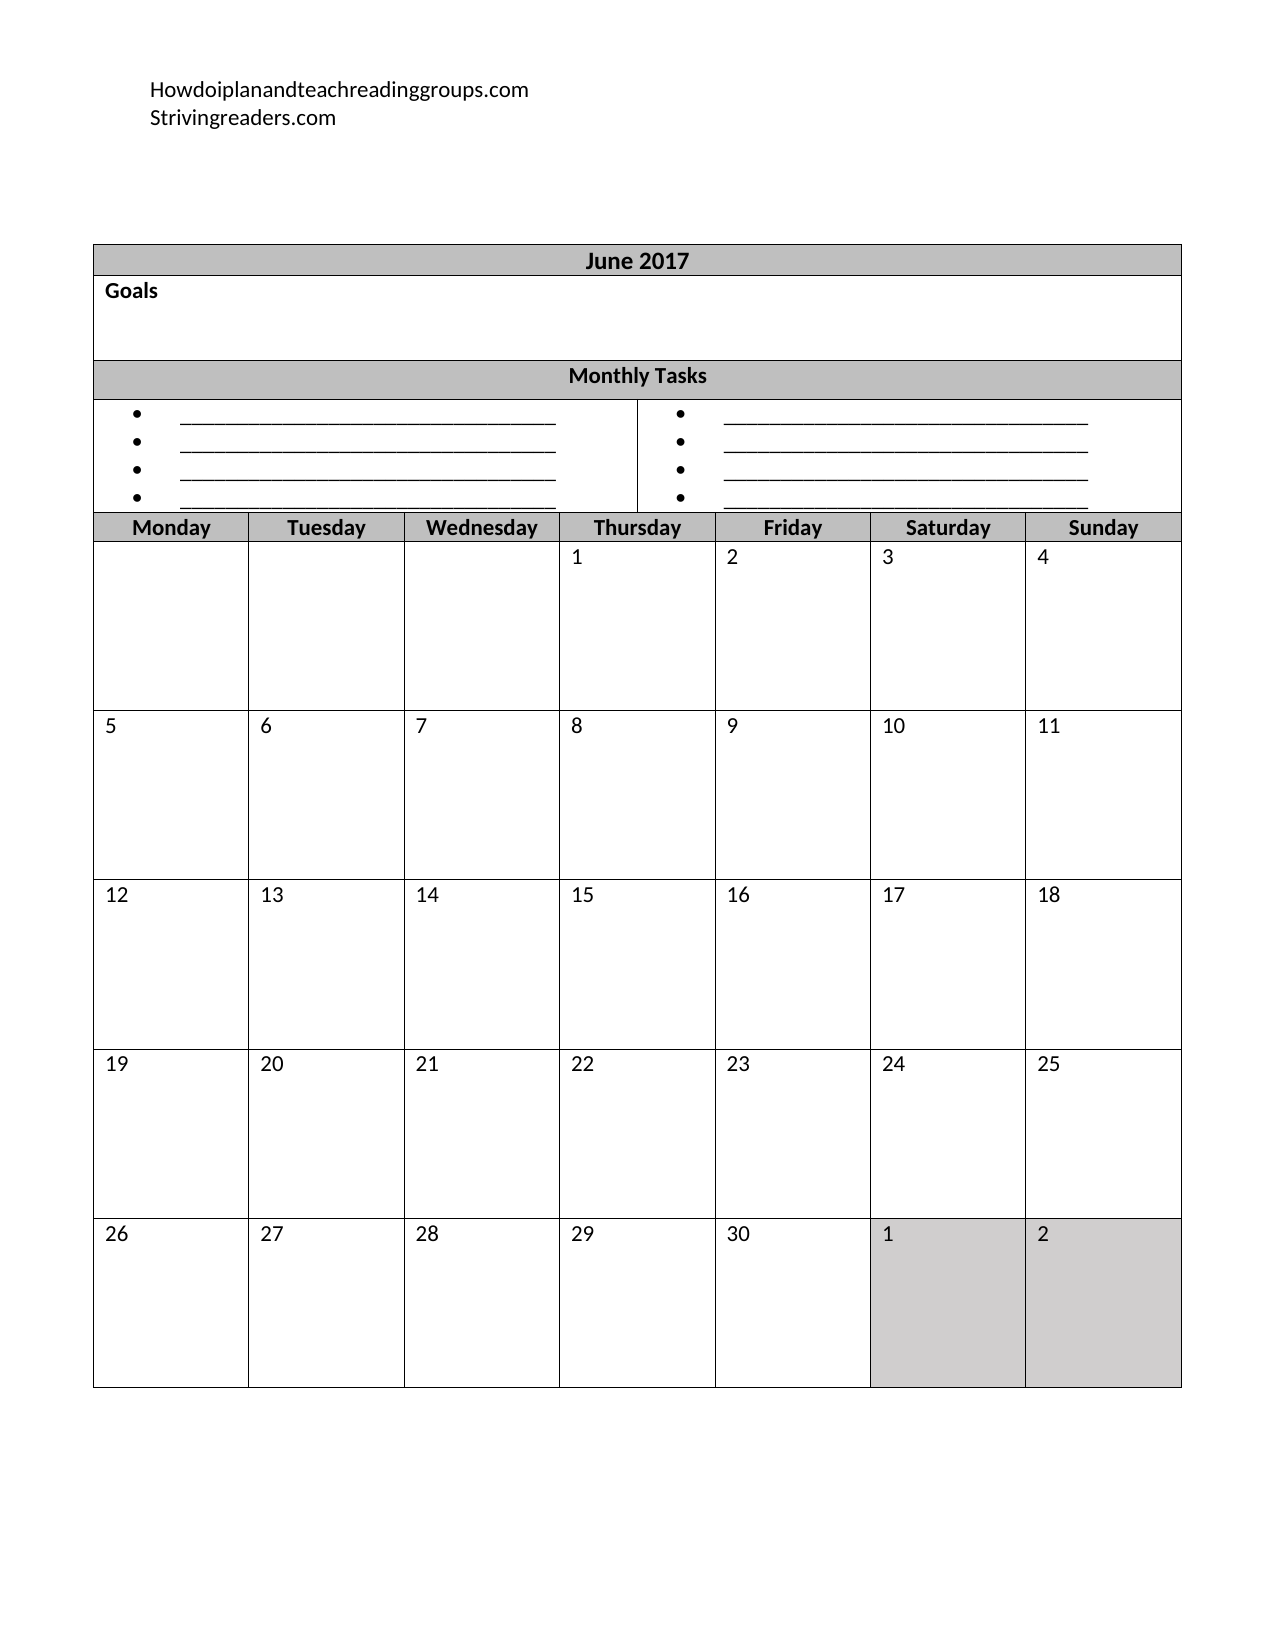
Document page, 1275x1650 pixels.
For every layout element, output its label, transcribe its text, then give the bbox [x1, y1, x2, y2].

table_cell Tuesday [249, 513, 404, 541]
table_cell 17 [871, 880, 1025, 1048]
table_cell 30 [716, 1219, 870, 1387]
table_cell 28 [405, 1219, 559, 1387]
table_cell 12 [94, 880, 248, 1048]
table_cell 22 [560, 1050, 715, 1218]
table_cell Sunday [1026, 513, 1181, 541]
table_header June 2017 [94, 245, 1181, 275]
table_cell 29 [560, 1219, 715, 1387]
table_cell [94, 542, 248, 710]
table_cell _________________________________ _________________________________ _________________________________ _________________________________ [94, 400, 637, 512]
table_cell 9 [716, 711, 870, 879]
table_cell Wednesday [405, 513, 559, 541]
table_cell 11 [1026, 711, 1181, 879]
table_cell 24 [871, 1050, 1025, 1218]
table_cell 19 [94, 1050, 248, 1218]
table_cell 25 [1026, 1050, 1181, 1218]
table_cell 5 [94, 711, 248, 879]
table_cell 6 [249, 711, 404, 879]
table_cell 1 [560, 542, 715, 710]
table_cell 1 [871, 1219, 1025, 1387]
table_cell Thursday [560, 513, 715, 541]
table_cell 7 [405, 711, 559, 879]
table_cell 14 [405, 880, 559, 1048]
table_cell Goals [94, 276, 1181, 360]
table_cell Friday [716, 513, 870, 541]
table_cell ________________________________ ________________________________ ________________________________ ________________________________ [638, 400, 1181, 512]
table_cell 8 [560, 711, 715, 879]
table_cell 27 [249, 1219, 404, 1387]
table_cell 16 [716, 880, 870, 1048]
table_cell Monthly Tasks [94, 361, 1181, 399]
table_cell 2 [1026, 1219, 1181, 1387]
table_cell Saturday [871, 513, 1025, 541]
table_cell 15 [560, 880, 715, 1048]
table_cell 4 [1026, 542, 1181, 710]
table_cell 10 [871, 711, 1025, 879]
table_cell 2 [716, 542, 870, 710]
table_cell 18 [1026, 880, 1181, 1048]
table_cell Monday [94, 513, 248, 541]
table_cell 21 [405, 1050, 559, 1218]
table_cell [405, 542, 559, 710]
table_cell 23 [716, 1050, 870, 1218]
table_cell 3 [871, 542, 1025, 710]
table_cell 20 [249, 1050, 404, 1218]
table_cell [249, 542, 404, 710]
table_cell 13 [249, 880, 404, 1048]
table_cell 26 [94, 1219, 248, 1387]
